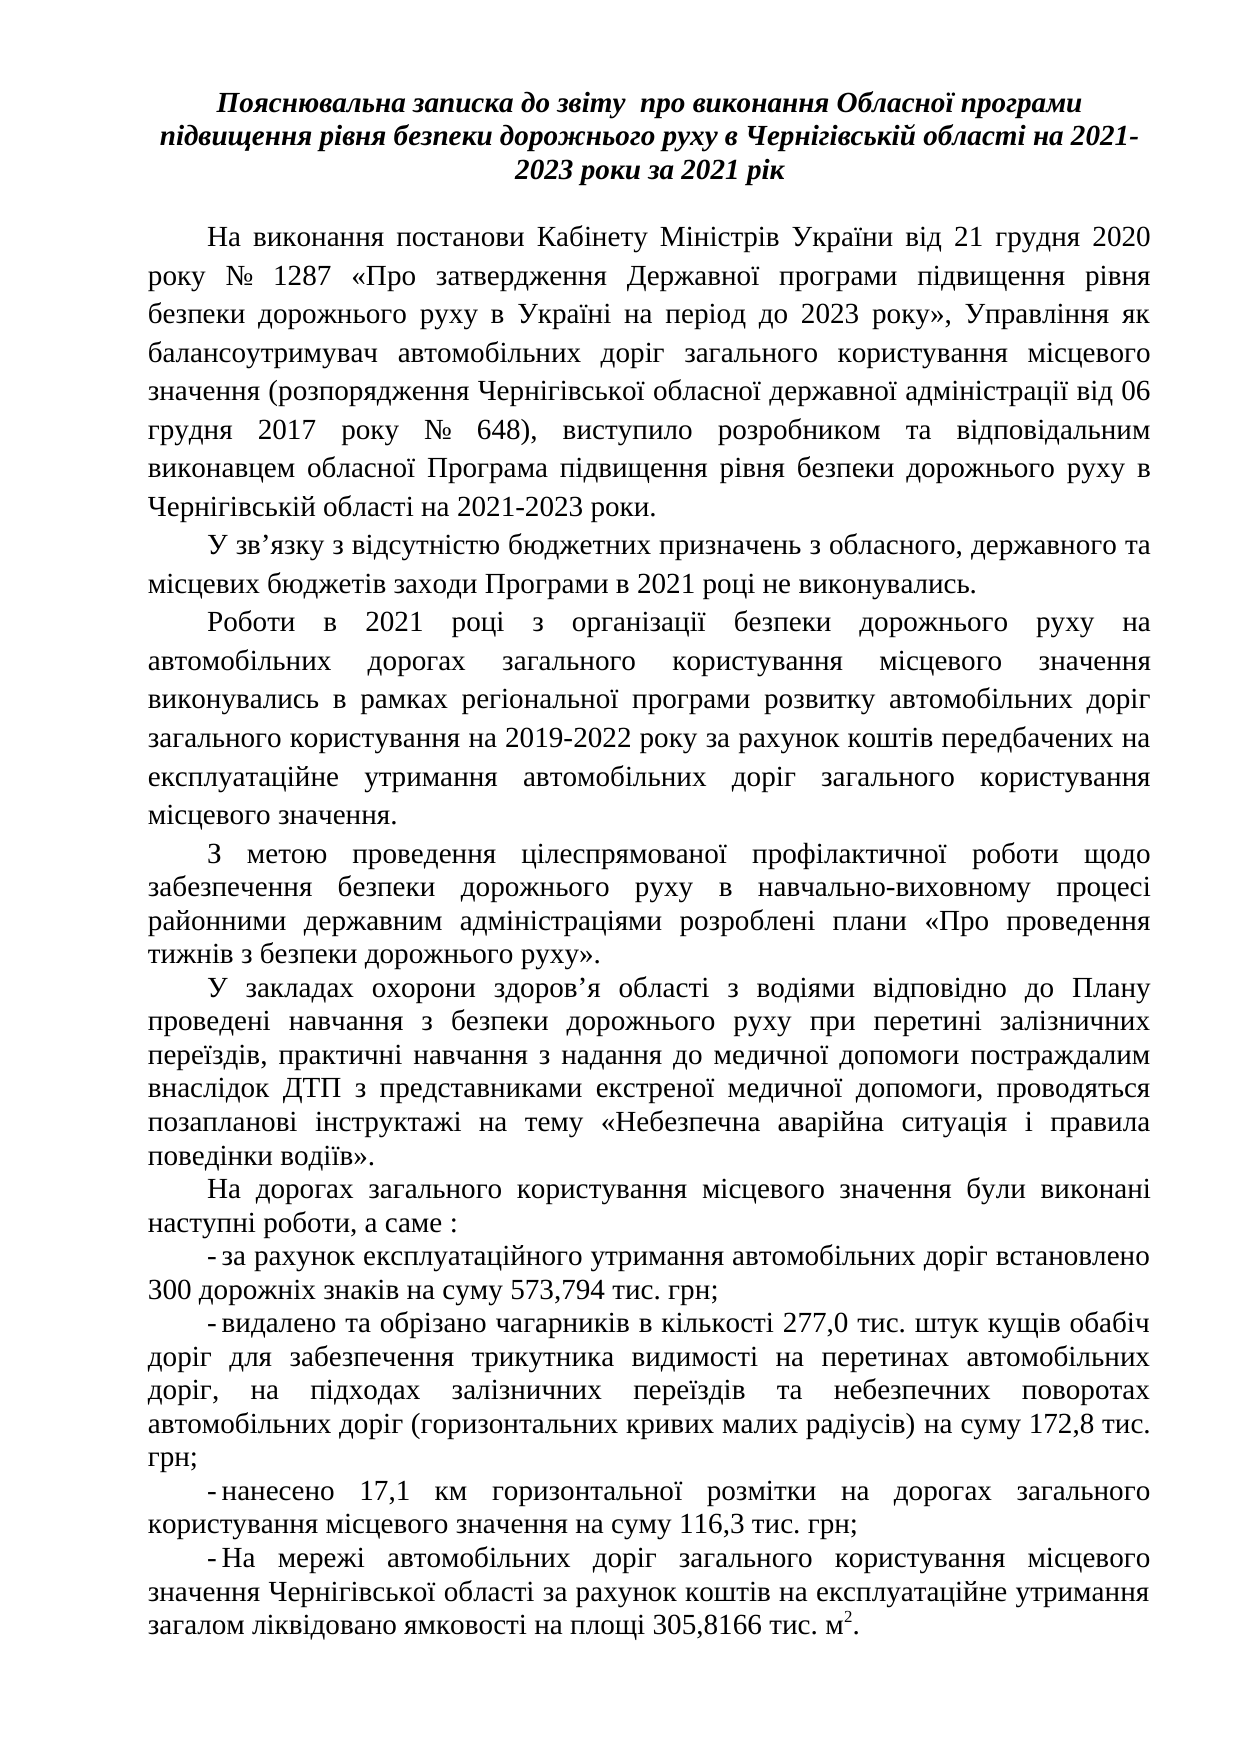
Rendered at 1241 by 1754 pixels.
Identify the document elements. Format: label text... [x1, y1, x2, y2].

text У закладах охорони здоров’я області з водіями відповідно до Плану проведені навчання з безпеки дорожнього руху при перетині залізничних переїздів, практичні навчання з надання до медичної допомоги постраждалим внаслідок ДТП з представниками екстреної медичної допомоги, проводяться позапланові інструктажі на тему «Небезпечна аварійна ситуація і правила поведінки водіїв». [148, 970, 1152, 1171]
text У зв’язку з відсутністю бюджетних призначень з обласного, державного та місцевих бюджетів заходи Програми в 2021 році не виконувались. [148, 527, 1154, 599]
list видалено та обрізано чагарників в кількості 277,0 тис. штук кущів обабіч доріг для забезпечення трикутника видимості на перетинах автомобільних доріг, на підходах залізничних переїздів та небезпечних поворотах автомобільних доріг (горизонтальних кривих малих радіусів) на суму 172,8 тис. грн; [148, 1305, 1151, 1473]
text З метою проведення цілеспрямованої профілактичної роботи щодо забезпечення безпеки дорожнього руху в навчально-виховному процесі районними державним адміністраціями розроблені плани «Про проведення тижнів з безпеки дорожнього руху». [148, 836, 1154, 970]
list за рахунок експлуатаційного утримання автомобільних доріг встановлено 300 дорожніх знаків на суму 573,794 тис. грн; [148, 1238, 1151, 1305]
list нанесено 17,1 км горизонтальної розмітки на дорогах загального користування місцевого значення на суму 116,3 тис. грн; [148, 1473, 1151, 1540]
text Пояснювальна записка до звіту про виконання Обласної програми підвищення рівня безпеки дорожнього руху в Чернігівській області на 2021-2023 роки за 2021 рік [148, 85, 1152, 186]
text На дорогах загального користування місцевого значення були виконані наступні роботи, а саме : [148, 1171, 1152, 1238]
list На мережі автомобільних доріг загального користування місцевого значення Чернігівської області за рахунок коштів на експлуатаційне утримання загалом ліквідовано ямковості на площі 305,8166 тис. м2. [148, 1540, 1151, 1641]
text На виконання постанови Кабінету Міністрів України від 21 грудня 2020 року № 1287 «Про затвердження Державної програми підвищення рівня безпеки дорожнього руху в Україні на період до 2023 року», Управління як балансоутримувач автомобільних доріг загального користування місцевого значення (розпорядження Чернігівської обласної державної адміністрації від 06 грудня 2017 року № 648), виступило розробником та відповідальним виконавцем обласної Програма підвищення рівня безпеки дорожнього руху в Чернігівській області на 2021-2023 роки. [148, 219, 1152, 522]
text Роботи в 2021 році з організації безпеки дорожнього руху на автомобільних дорогах загального користування місцевого значення виконувались в рамках регіональної програми розвитку автомобільних доріг загального користування на 2019-2022 року за рахунок коштів передбачених на експлуатаційне утримання автомобільних доріг загального користування місцевого значення. [148, 604, 1154, 831]
